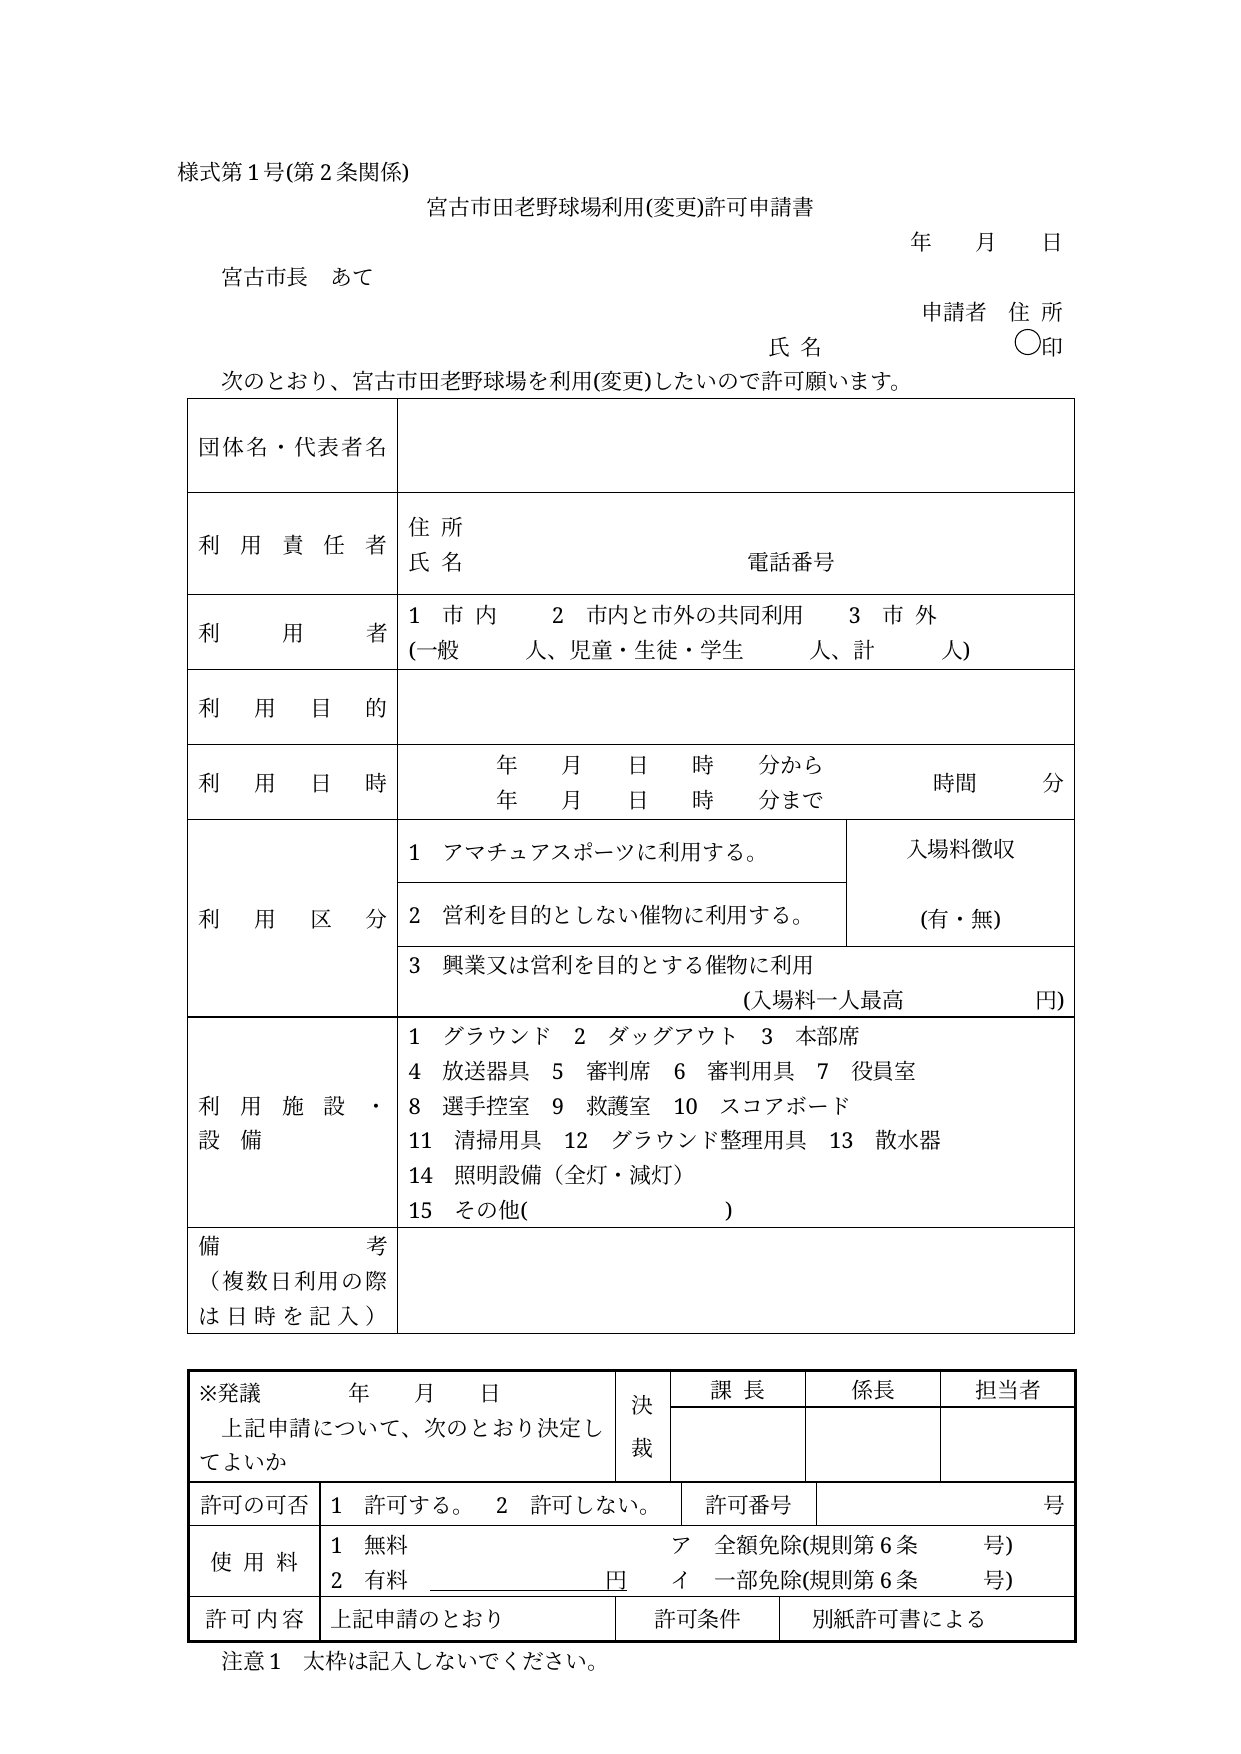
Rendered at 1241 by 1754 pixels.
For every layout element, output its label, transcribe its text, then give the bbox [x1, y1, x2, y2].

table_cell [671, 1408, 805, 1481]
table_header 課長 [671, 1372, 805, 1406]
table_cell 3 興業又は営利を目的とする催物に利用 (入場料一人最高 円) [398, 947, 1074, 1016]
table_cell [806, 1408, 940, 1481]
table_cell 別紙許可書による [780, 1597, 1074, 1640]
text 申請者 住所 [177, 293, 1063, 328]
table_cell 利用日時 [188, 745, 397, 819]
table_cell 許可条件 [616, 1597, 779, 1640]
table_cell 許可内容 [190, 1597, 319, 1640]
table_cell 備考 （複数日利用の際は日時を記入） [188, 1228, 397, 1332]
table_cell [941, 1408, 1074, 1481]
text 次のとおり、宮古市田老野球場を利用(変更)したいので許可願います。 [177, 363, 1063, 398]
table_cell [398, 670, 1074, 744]
table_cell 入場料徴収 (有・無) [847, 820, 1074, 946]
table_header 団体名・代表者名 [188, 399, 397, 492]
table_cell 許可番号 [682, 1483, 816, 1525]
table_header ※発議 年 月 日 上記申請について、次のとおり決定してよいか [190, 1372, 615, 1481]
table_cell 利用施設・ 設備 [188, 1018, 397, 1227]
table_cell 時間 分 [835, 745, 1074, 819]
text 宮古市田老野球場利用(変更)許可申請書 [177, 188, 1063, 223]
table_cell 1 アマチュアスポーツに利用する。 [398, 820, 846, 882]
table_cell 利用区分 [188, 820, 397, 1016]
table_cell 上記申請のとおり [321, 1597, 615, 1640]
text 注意1 太枠は記入しないでください。 [177, 1643, 1063, 1678]
table_header 決裁 [616, 1372, 670, 1481]
table_cell 利用者 [188, 595, 397, 669]
text 年 月 日 [177, 223, 1063, 258]
text 宮古市長 あて [177, 258, 1063, 293]
table_cell 1 許可する。 2 許可しない。 [321, 1483, 681, 1525]
table_cell 利用目的 [188, 670, 397, 744]
table_cell 1 グラウンド 2 ダッグアウト 3 本部席 4 放送器具 5 審判席 6 審判用具 7 役員室 8 選手控室 9 救護室 10 スコアボード 11 清掃用具 12 グラウンド整理用具 13 散水器 14 照明設備（全灯・減灯） 15 その他( ) [398, 1018, 1074, 1227]
table_header [398, 399, 1074, 492]
table_cell 住所 氏名 電話番号 [398, 493, 1074, 594]
table_cell 利用責任者 [188, 493, 397, 594]
text 様式第1号(第2条関係) [177, 153, 1063, 188]
table_cell 1 無料 ア 全額免除(規則第6条 号) 2 有料 円 イ 一部免除(規則第6条 号) [321, 1526, 1074, 1596]
table_header 係長 [806, 1372, 940, 1406]
table_cell 年 月 日 時 分から 年 月 日 時 分まで [398, 745, 835, 819]
table_cell 号 [817, 1483, 1074, 1525]
table_cell [398, 1228, 1074, 1332]
table_cell 2 営利を目的としない催物に利用する。 [398, 883, 846, 946]
table_cell 許可の可否 [190, 1483, 319, 1525]
text 氏名 印 [177, 328, 1063, 363]
table_header 担当者 [941, 1372, 1074, 1406]
table_cell 使用料 [190, 1526, 319, 1596]
table_cell 1 市内 2 市内と市外の共同利用 3 市外 (一般 人、児童・生徒・学生 人、計 人) [398, 595, 1074, 669]
